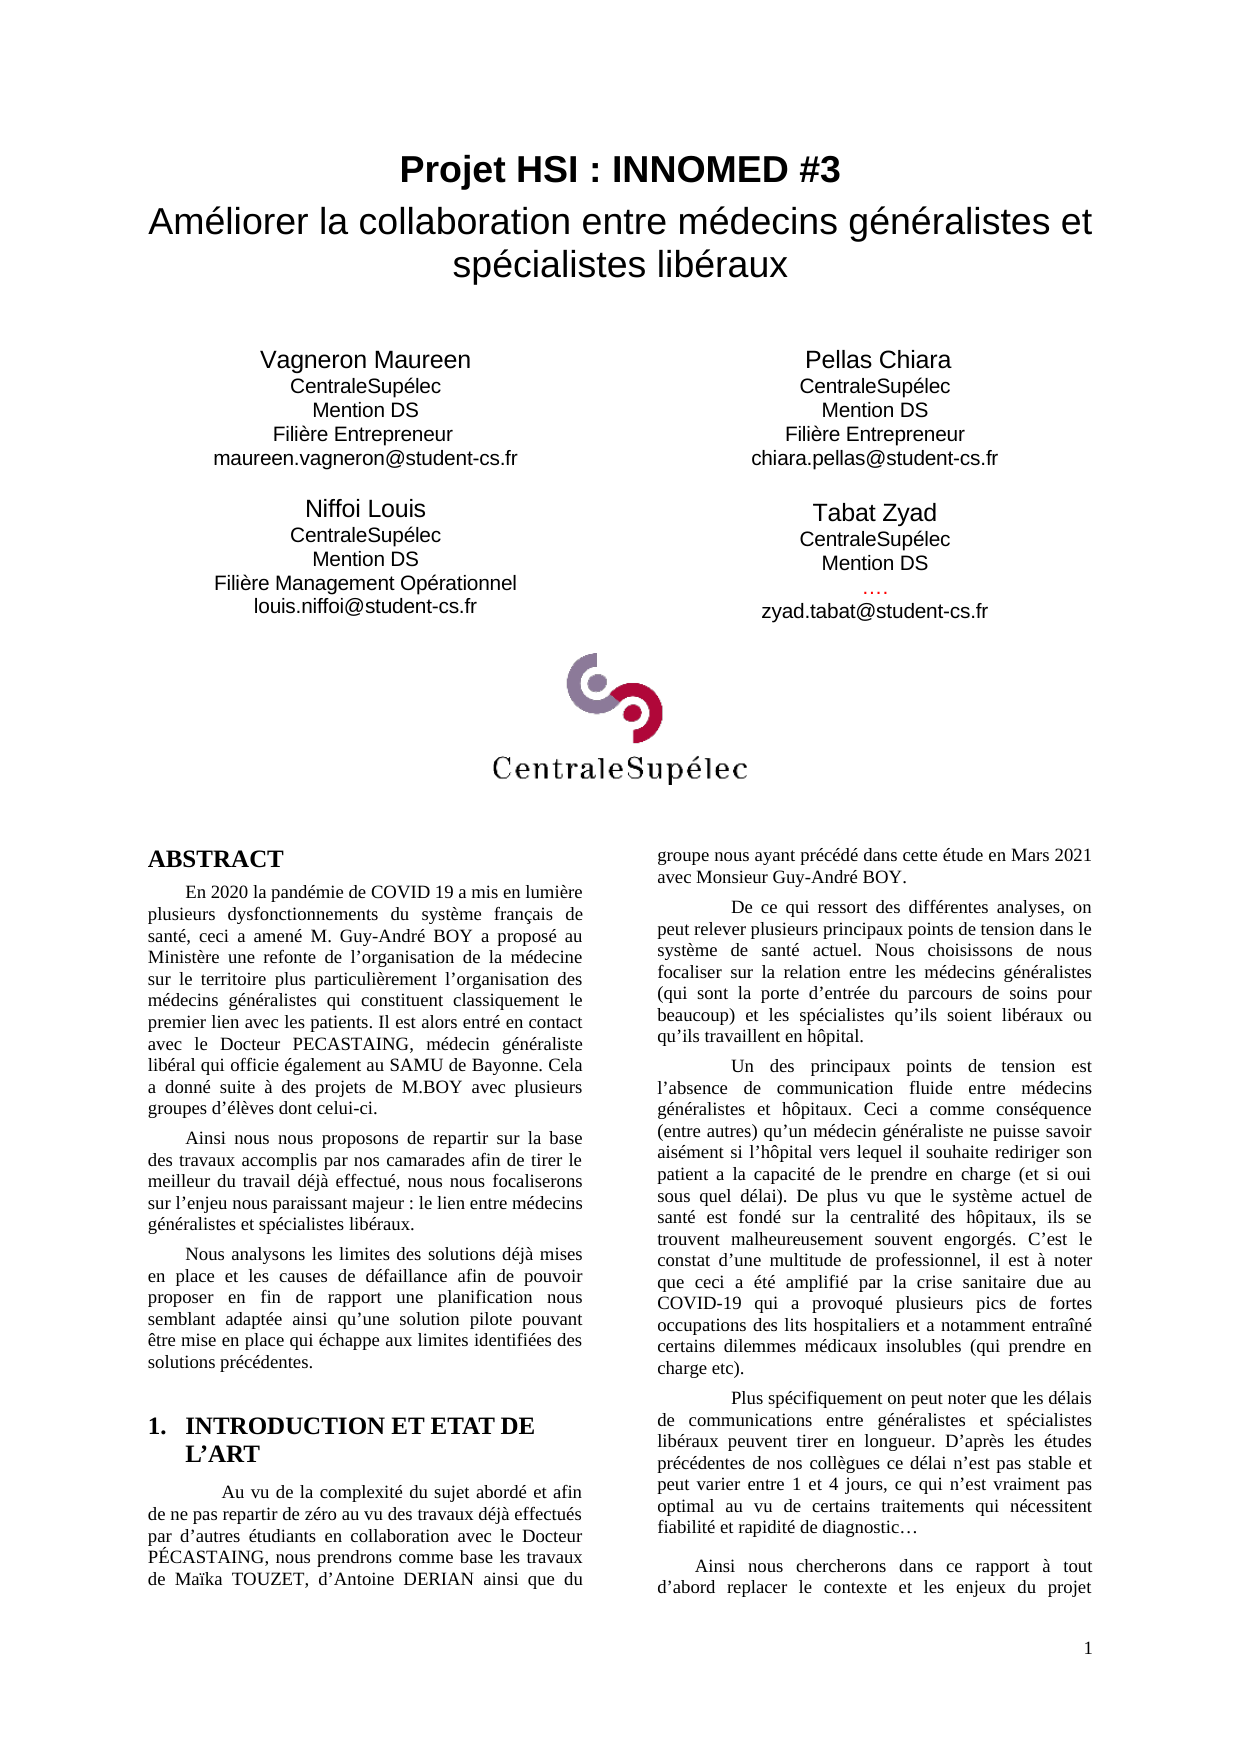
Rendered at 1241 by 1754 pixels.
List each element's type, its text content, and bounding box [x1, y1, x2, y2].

picture [493, 653, 747, 785]
text Un des principaux points de tension est l’absence de communication fluide entre médecins généralistes et hôpitaux. Ceci a comme conséquence (entre autres) qu’un médecin généraliste ne puisse savoir aisément si l’hôpital vers lequel il souhaite rediriger son patient a la capacité de le prendre en charge (et si oui sous quel délai). De plus vu que le système actuel de santé est fondé sur la centralité des hôpitaux, ils se trouvent malheureusement souvent engorgés. C’est le constat d’une multitude de professionnel, il est à noter que ceci a été amplifié par la crise sanitaire due au COVID-19 qui a provoqué plusieurs pics de fortes occupations des lits hospitaliers et a notamment entraîné certains dilemmes médicaux insolubles (qui prendre en charge etc). [657, 1055, 1093, 1378]
text Niffoi Louis [148, 494, 583, 522]
text Pellas Chiara [657, 345, 1093, 374]
text Projet HSI : INNOMED #3 [148, 148, 1093, 191]
text Au vu de la complexité du sujet abordé et afin de ne pas repartir de zéro au vu des travaux déjà effectués par d’autres étudiants en collaboration avec le Docteur PÉCASTAING, nous prendrons comme base les travaux de Maïka TOUZET, d’Antoine DERIAN ainsi que du groupe nous ayant précédé dans cette étude en Mars 2021 avec Monsieur Guy-André BOY. [148, 1481, 583, 1589]
text CentraleSupélec Mention DS Filière Entrepreneur maureen.vagneron@student-cs.fr [148, 374, 583, 470]
text Nous analysons les limites des solutions déjà mises en place et les causes de défaillance afin de pouvoir proposer en fin de rapport une planification nous semblant adaptée ainsi qu’une solution pilote pouvant être mise en place qui échappe aux limites identifiées des solutions précédentes. [148, 1243, 583, 1372]
text CentraleSupélec Mention DS Filière Management Opérationnel louis.niffoi@student-cs.fr [148, 522, 583, 618]
text Ainsi nous nous proposons de repartir sur la base des travaux accomplis par nos camarades afin de tirer le meilleur du travail déjà effectué, nous nous focaliserons sur l’enjeu nous paraissant majeur : le lien entre médecins généralistes et spécialistes libéraux. [148, 1127, 583, 1235]
text CentraleSupélec Mention DS Filière Entrepreneur chiara.pellas@student-cs.fr [657, 374, 1093, 470]
text En 2020 la pandémie de COVID 19 a mis en lumière plusieurs dysfonctionnements du système français de santé, ceci a amené M. Guy-André BOY a proposé au Ministère une refonte de l’organisation de la médecine sur le territoire plus particulièrement l’organisation des médecins généralistes qui constituent classiquement le premier lien avec les patients. Il est alors entré en contact avec le Docteur PECASTAING, médecin généraliste libéral qui officie également au SAMU de Bayonne. Cela a donné suite à des projets de M.BOY avec plusieurs groupes d’élèves dont celui-ci. [148, 881, 583, 1119]
text Améliorer la collaboration entre médecins généralistes et spécialistes libéraux [148, 199, 1093, 285]
text ABSTRACT [148, 844, 583, 873]
text CentraleSupélec Mention DS …. zyad.tabat@student-cs.fr [657, 527, 1093, 623]
text Vagneron Maureen [148, 345, 583, 374]
subtitle INTRODUCTION ET ETAT DE L’ART [148, 1411, 583, 1468]
text Plus spécifiquement on peut noter que les délais de communications entre généralistes et spécialistes libéraux peuvent tirer en longueur. D’après les études précédentes de nos collègues ce délai n’est pas stable et peut varier entre 1 et 4 jours, ce qui n’est vraiment pas optimal au vu de certains traitements qui nécessitent fiabilité et rapidité de diagnostic… [657, 1387, 1093, 1538]
text Tabat Zyad [657, 498, 1093, 527]
text De ce qui ressort des différentes analyses, on peut relever plusieurs principaux points de tension dans le système de santé actuel. Nous choisissons de nous focaliser sur la relation entre les médecins généralistes (qui sont la porte d’entrée du parcours de soins pour beaucoup) et les spécialistes qu’ils soient libéraux ou qu’ils travaillent en hôpital. [657, 896, 1093, 1047]
